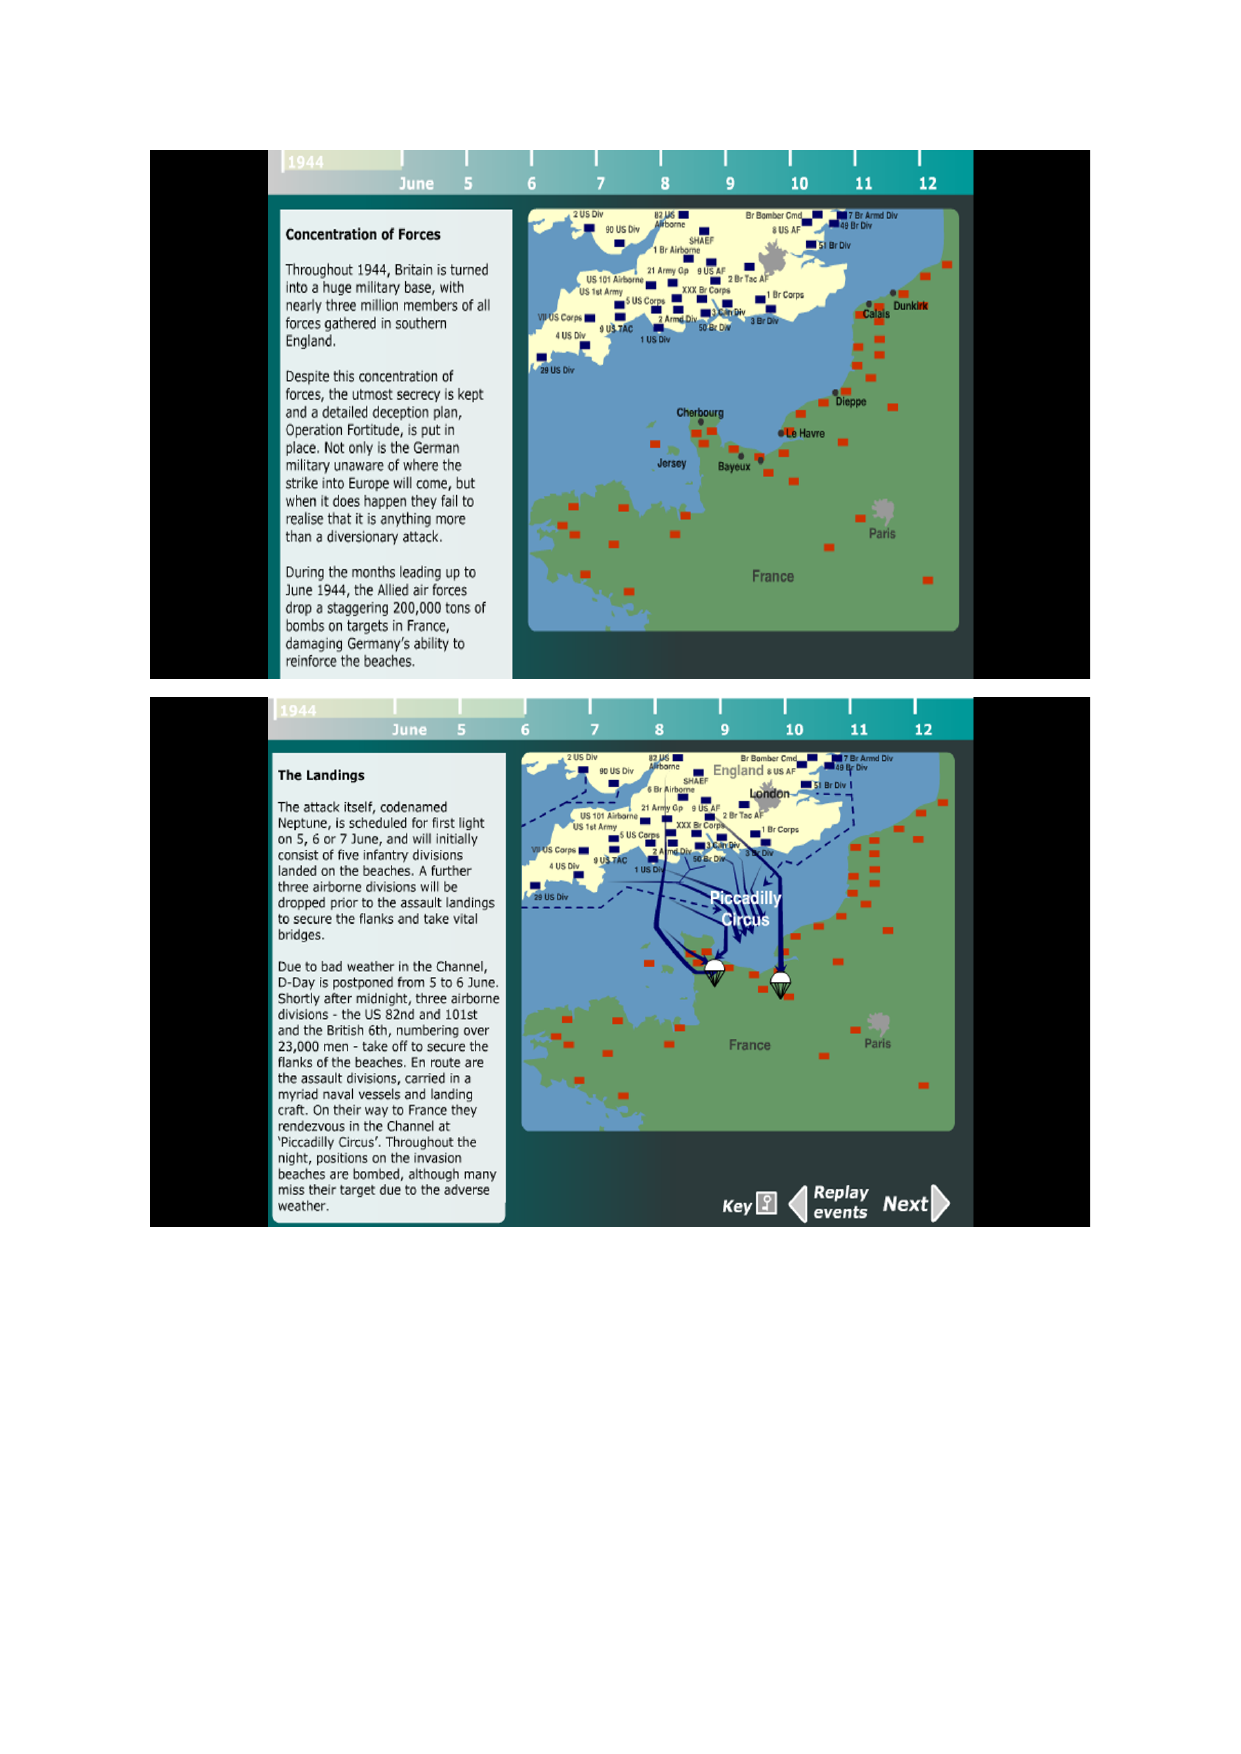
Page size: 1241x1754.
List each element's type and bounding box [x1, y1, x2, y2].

picture [150, 150, 1091, 679]
picture [150, 697, 1091, 1227]
